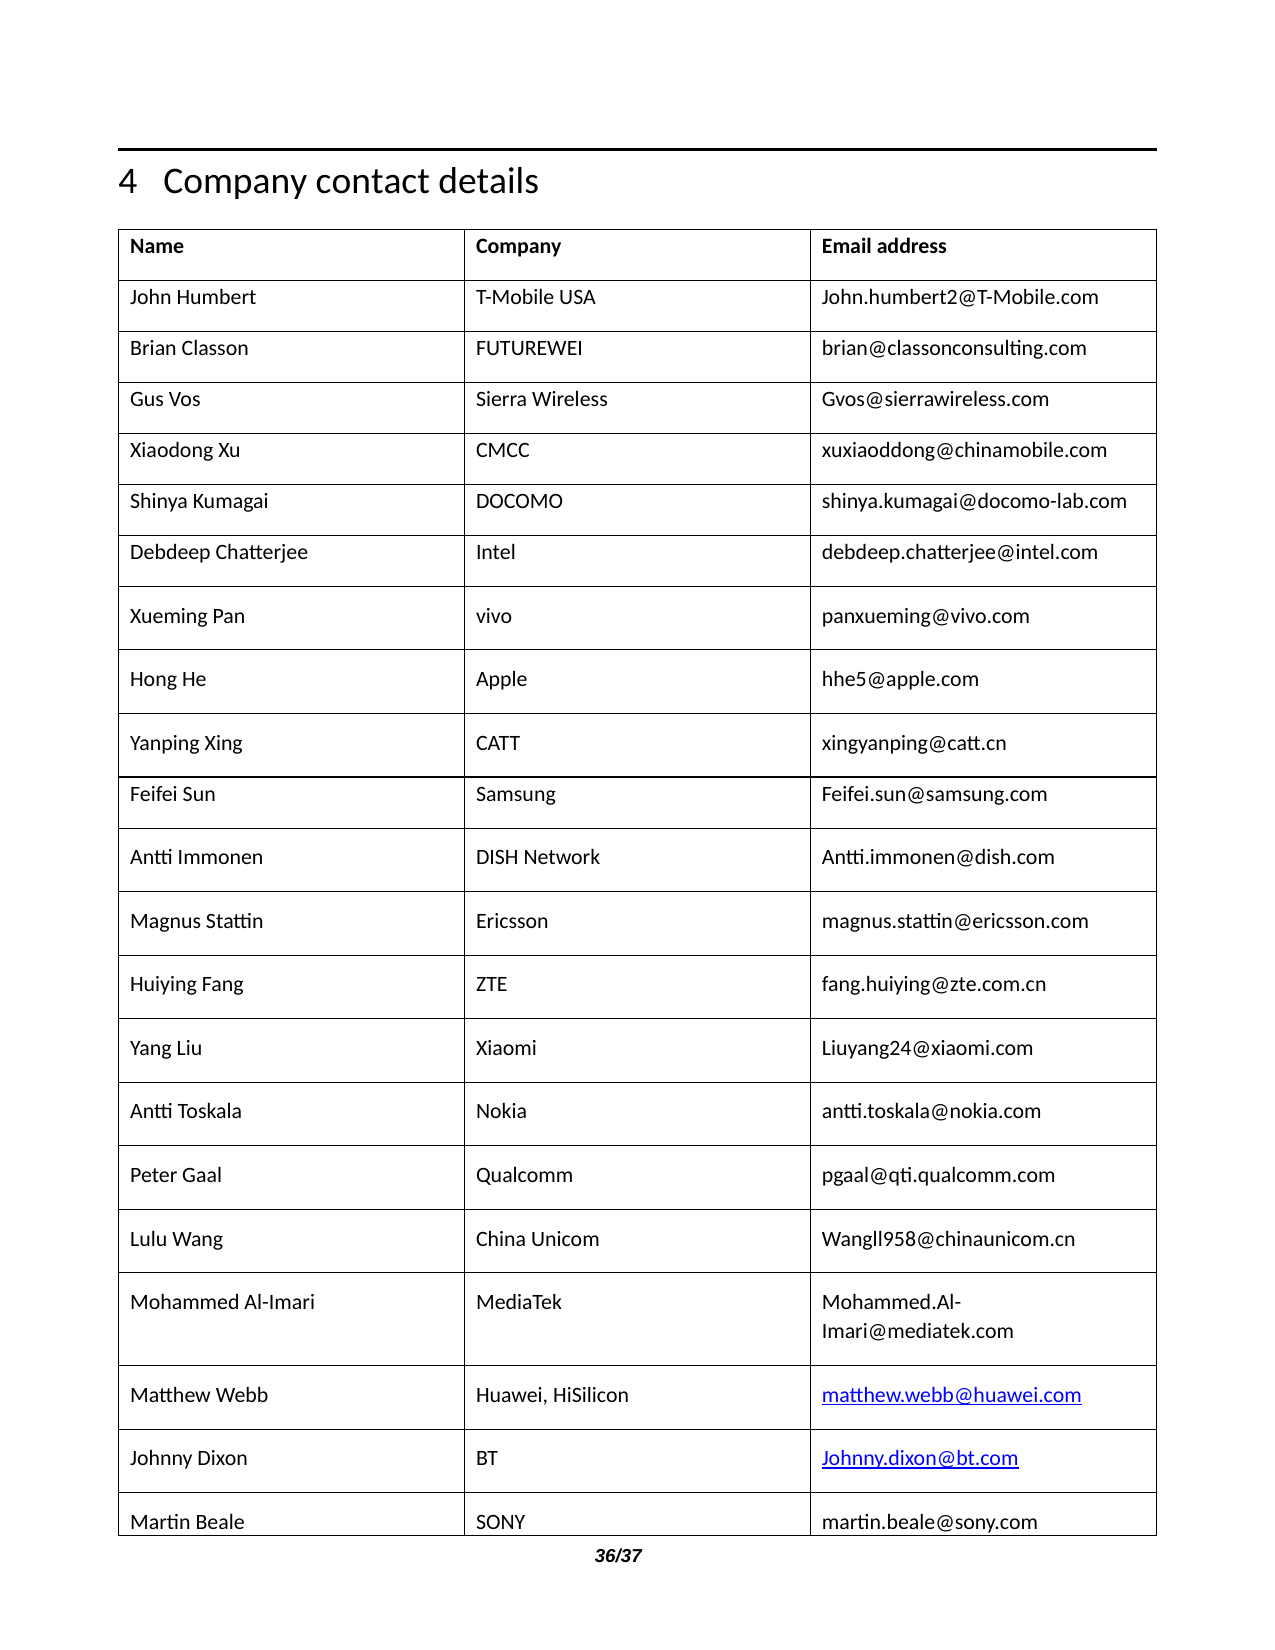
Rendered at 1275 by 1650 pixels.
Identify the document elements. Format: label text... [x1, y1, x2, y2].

table_header Name [119, 230, 464, 279]
table_cell Sierra Wireless [465, 383, 810, 433]
table_cell Liuyang24@xiaomi.com [811, 1019, 1156, 1082]
table_cell Ericsson [465, 892, 810, 954]
table_cell Matthew Webb [119, 1366, 464, 1428]
table_cell Intel [465, 536, 810, 586]
table_cell DOCOMO [465, 485, 810, 535]
table_cell Huawei, HiSilicon [465, 1366, 810, 1428]
table_cell China Unicom [465, 1210, 810, 1272]
table_cell Wangll958@chinaunicom.cn [811, 1210, 1156, 1272]
table_cell Peter Gaal [119, 1146, 464, 1209]
table_cell FUTUREWEI [465, 332, 810, 382]
table_cell Samsung [465, 778, 810, 827]
table_cell Feifei.sun@samsung.com [811, 778, 1156, 827]
table_cell Xiaomi [465, 1019, 810, 1082]
table_cell Gvos@sierrawireless.com [811, 383, 1156, 433]
table_cell shinya.kumagai@docomo-lab.com [811, 485, 1156, 535]
table_cell vivo [465, 587, 810, 649]
table_cell Johnny.dixon@bt.com [811, 1430, 1156, 1492]
table_cell matthew.webb@huawei.com [811, 1366, 1156, 1428]
table_cell Xueming Pan [119, 587, 464, 649]
table_cell Hong He [119, 650, 464, 713]
table_cell John Humbert [119, 281, 464, 331]
table_cell Antti Toskala [119, 1083, 464, 1145]
table_cell brian@classonconsulting.com [811, 332, 1156, 382]
table_cell Antti Immonen [119, 829, 464, 891]
table_header Email address [811, 230, 1156, 279]
table_cell antti.toskala@nokia.com [811, 1083, 1156, 1145]
table_cell T-Mobile USA [465, 281, 810, 331]
table_cell Nokia [465, 1083, 810, 1145]
table_cell DISH Network [465, 829, 810, 891]
table_cell CMCC [465, 434, 810, 484]
table_cell Mohammed Al-Imari [119, 1273, 464, 1365]
table_cell Debdeep Chatterjee [119, 536, 464, 586]
table_cell pgaal@qti.qualcomm.com [811, 1146, 1156, 1209]
table_cell ZTE [465, 956, 810, 1018]
table_cell Qualcomm [465, 1146, 810, 1209]
table_cell Magnus Stattin [119, 892, 464, 954]
table_cell Brian Classon [119, 332, 464, 382]
table_cell John.humbert2@T-Mobile.com [811, 281, 1156, 331]
table_cell debdeep.chatterjee@intel.com [811, 536, 1156, 586]
table_cell magnus.stattin@ericsson.com [811, 892, 1156, 954]
table_cell fang.huiying@zte.com.cn [811, 956, 1156, 1018]
table_cell Lulu Wang [119, 1210, 464, 1272]
table_cell panxueming@vivo.com [811, 587, 1156, 649]
table_cell Shinya Kumagai [119, 485, 464, 535]
table_header Company [465, 230, 810, 279]
table_cell Mohammed.Al-Imari@mediatek.com [811, 1273, 1156, 1365]
table_cell Antti.immonen@dish.com [811, 829, 1156, 891]
table_cell xingyanping@catt.cn [811, 714, 1156, 776]
table_cell Huiying Fang [119, 956, 464, 1018]
table_cell hhe5@apple.com [811, 650, 1156, 713]
table_cell xuxiaoddong@chinamobile.com [811, 434, 1156, 484]
table_cell BT [465, 1430, 810, 1492]
table_cell SONY [465, 1493, 810, 1535]
table_cell Yang Liu [119, 1019, 464, 1082]
table_cell CATT [465, 714, 810, 776]
table_cell MediaTek [465, 1273, 810, 1365]
table_cell Johnny Dixon [119, 1430, 464, 1492]
table_cell Yanping Xing [119, 714, 464, 776]
table_cell Apple [465, 650, 810, 713]
table_cell Feifei Sun [119, 778, 464, 827]
table_cell Xiaodong Xu [119, 434, 464, 484]
table_cell Gus Vos [119, 383, 464, 433]
table_cell Martin Beale [119, 1493, 464, 1535]
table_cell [811, 1493, 1156, 1535]
subtitle Company contact details [118, 151, 1157, 203]
